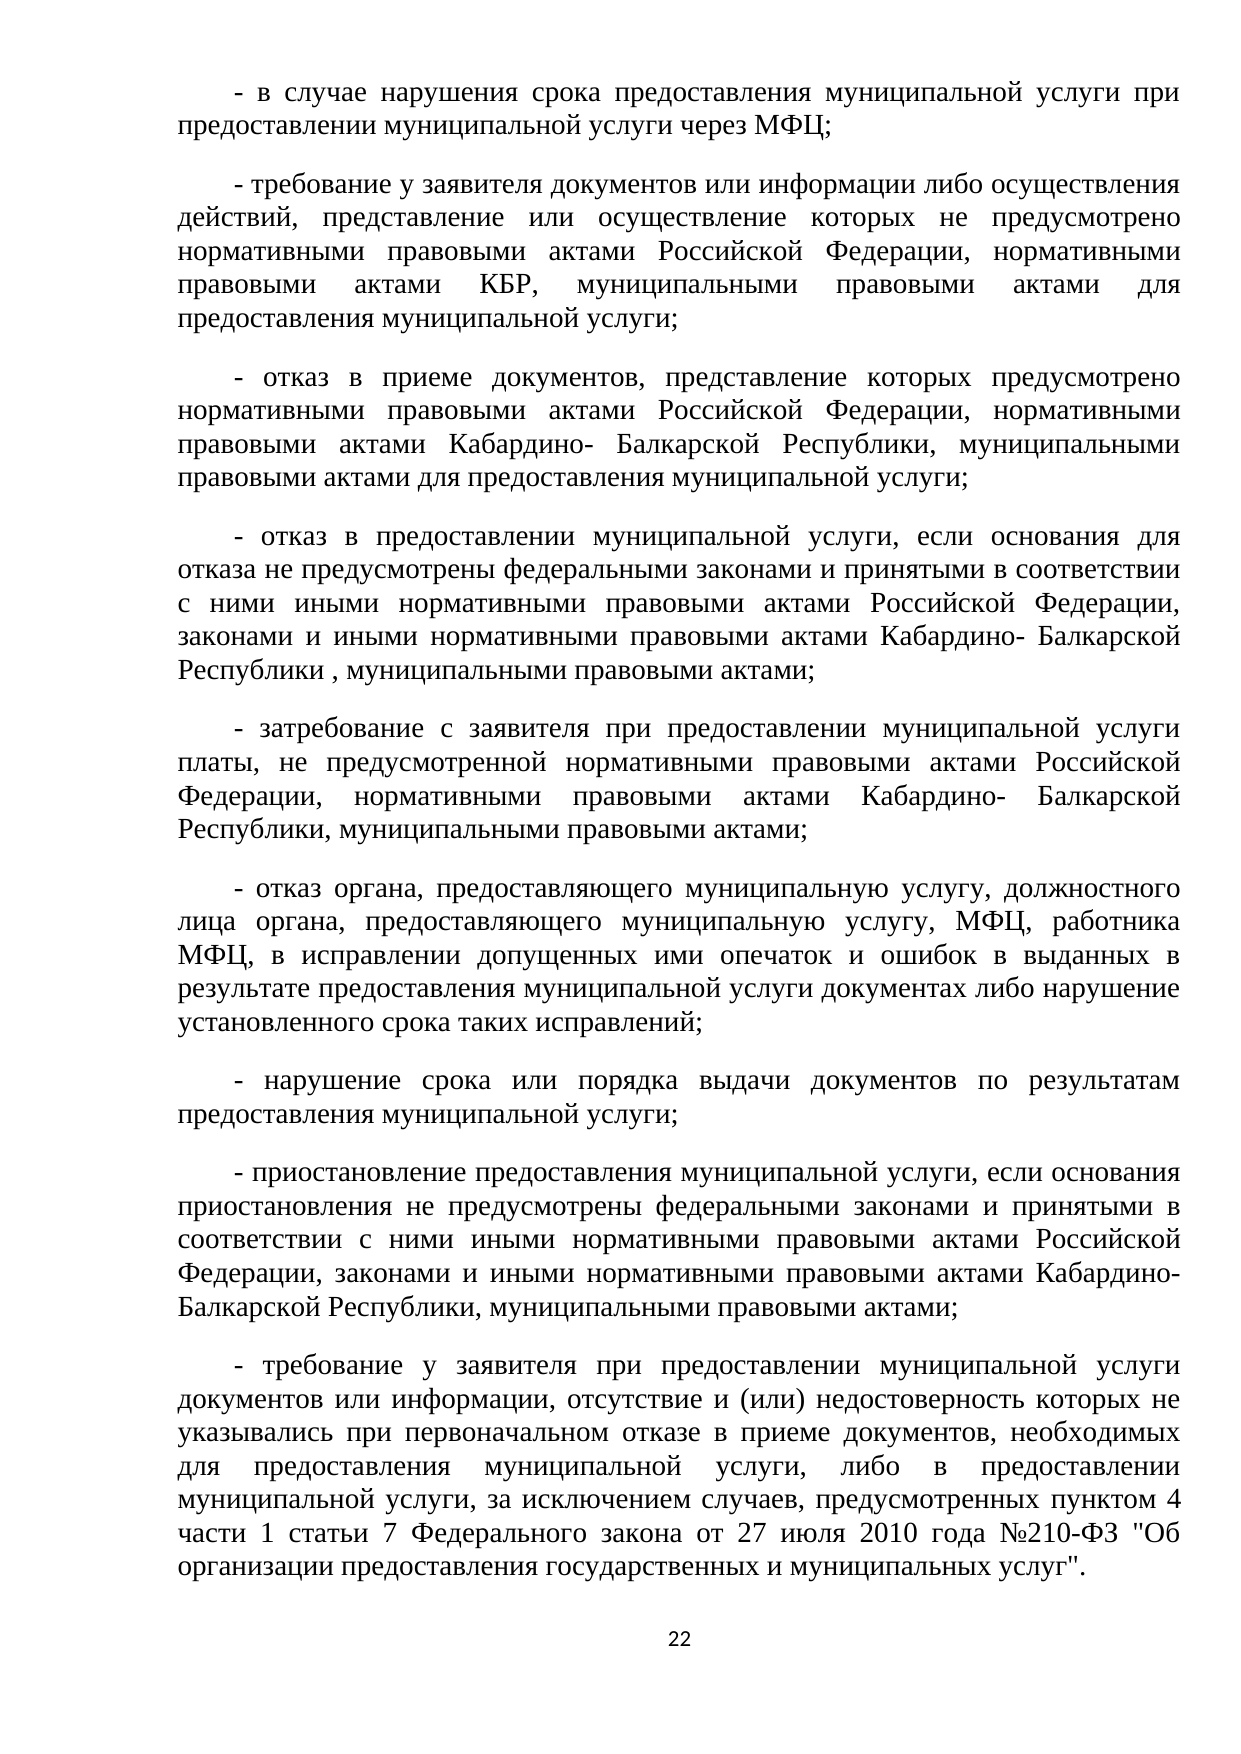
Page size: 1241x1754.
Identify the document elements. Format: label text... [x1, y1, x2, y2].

text - затребование с заявителя при предоставлении муниципальной услуги платы, не предусмотренной нормативными правовыми актами Российской Федерации, нормативными правовыми актами Кабардино- Балкарской Республики, муниципальными правовыми актами; [177, 711, 1181, 845]
text - в случае нарушения срока предоставления муниципальной услуги при предоставлении муниципальной услуги через МФЦ; [177, 74, 1181, 141]
text - требование у заявителя документов или информации либо осуществления действий, представление или осуществление которых не предусмотрено нормативными правовыми актами Российской Федерации, нормативными правовыми актами КБР, муниципальными правовыми актами для предоставления муниципальной услуги; [177, 166, 1181, 334]
text - отказ в приеме документов, представление которых предусмотрено нормативными правовыми актами Российской Федерации, нормативными правовыми актами Кабардино- Балкарской Республики, муниципальными правовыми актами для предоставления муниципальной услуги; [177, 359, 1181, 493]
text - нарушение срока или порядка выдачи документов по результатам предоставления муниципальной услуги; [177, 1062, 1181, 1129]
text - отказ в предоставлении муниципальной услуги, если основания для отказа не предусмотрены федеральными законами и принятыми в соответствии с ними иными нормативными правовыми актами Российской Федерации, законами и иными нормативными правовыми актами Кабардино- Балкарской Республики , муниципальными правовыми актами; [177, 518, 1181, 686]
text - требование у заявителя при предоставлении муниципальной услуги документов или информации, отсутствие и (или) недостоверность которых не указывались при первоначальном отказе в приеме документов, необходимых для предоставления муниципальной услуги, либо в предоставлении муниципальной услуги, за исключением случаев, предусмотренных пунктом 4 части 1 статьи 7 Федерального закона от 27 июля 2010 года №210-ФЗ "Об организации предоставления государственных и муниципальных услуг". [177, 1347, 1181, 1582]
text - отказ органа, предоставляющего муниципальную услугу, должностного лица органа, предоставляющего муниципальную услугу, МФЦ, работника МФЦ, в исправлении допущенных ими опечаток и ошибок в выданных в результате предоставления муниципальной услуги документах либо нарушение установленного срока таких исправлений; [177, 870, 1181, 1037]
text - приостановление предоставления муниципальной услуги, если основания приостановления не предусмотрены федеральными законами и принятыми в соответствии с ними иными нормативными правовыми актами Российской Федерации, законами и иными нормативными правовыми актами Кабардино- Балкарской Республики, муниципальными правовыми актами; [177, 1154, 1181, 1322]
